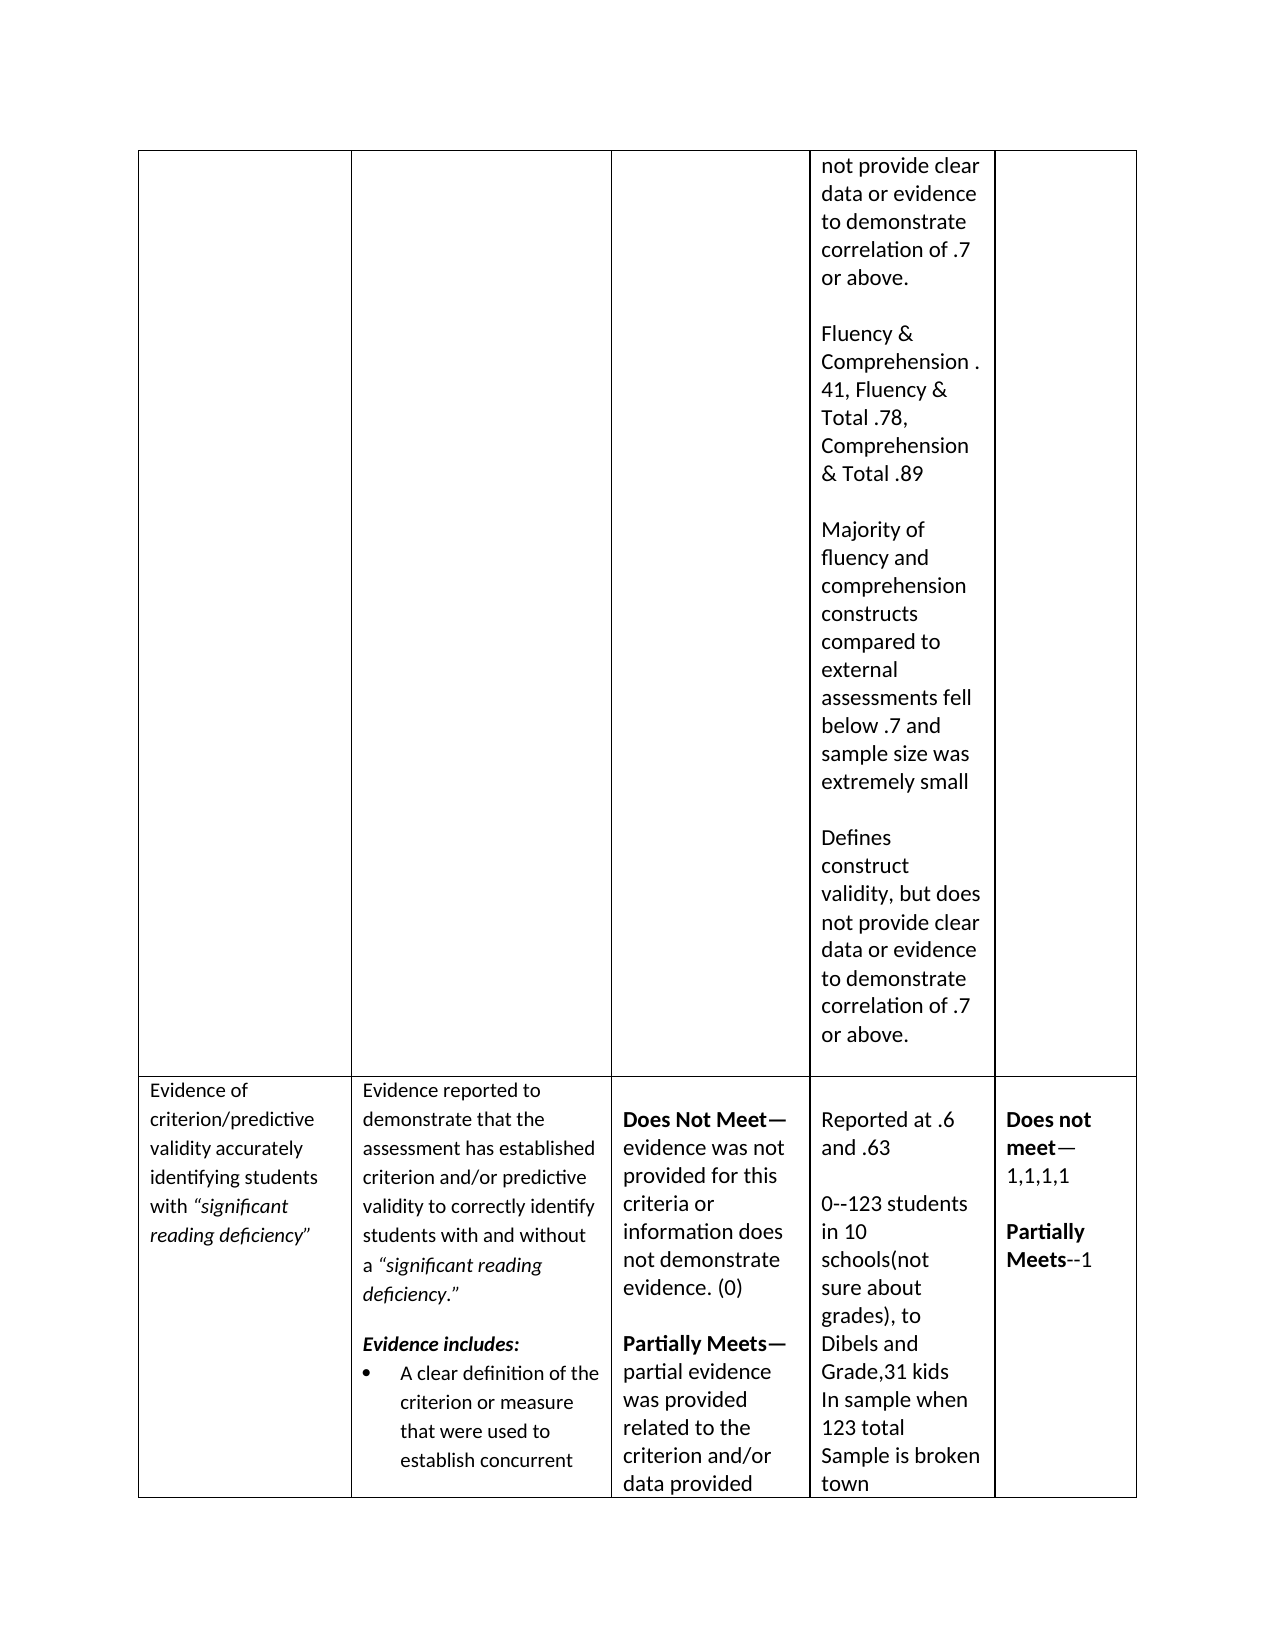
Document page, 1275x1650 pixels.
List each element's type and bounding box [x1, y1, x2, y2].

table_cell [612, 151, 809, 1076]
table_cell [811, 1077, 994, 1497]
table_cell [996, 151, 1136, 1076]
table_cell [139, 1077, 351, 1497]
table_cell [811, 151, 994, 1076]
table_cell [612, 1077, 809, 1497]
table_cell [139, 151, 351, 1076]
table_cell [996, 1077, 1136, 1497]
table_cell [352, 151, 611, 1076]
table_cell [352, 1077, 611, 1497]
